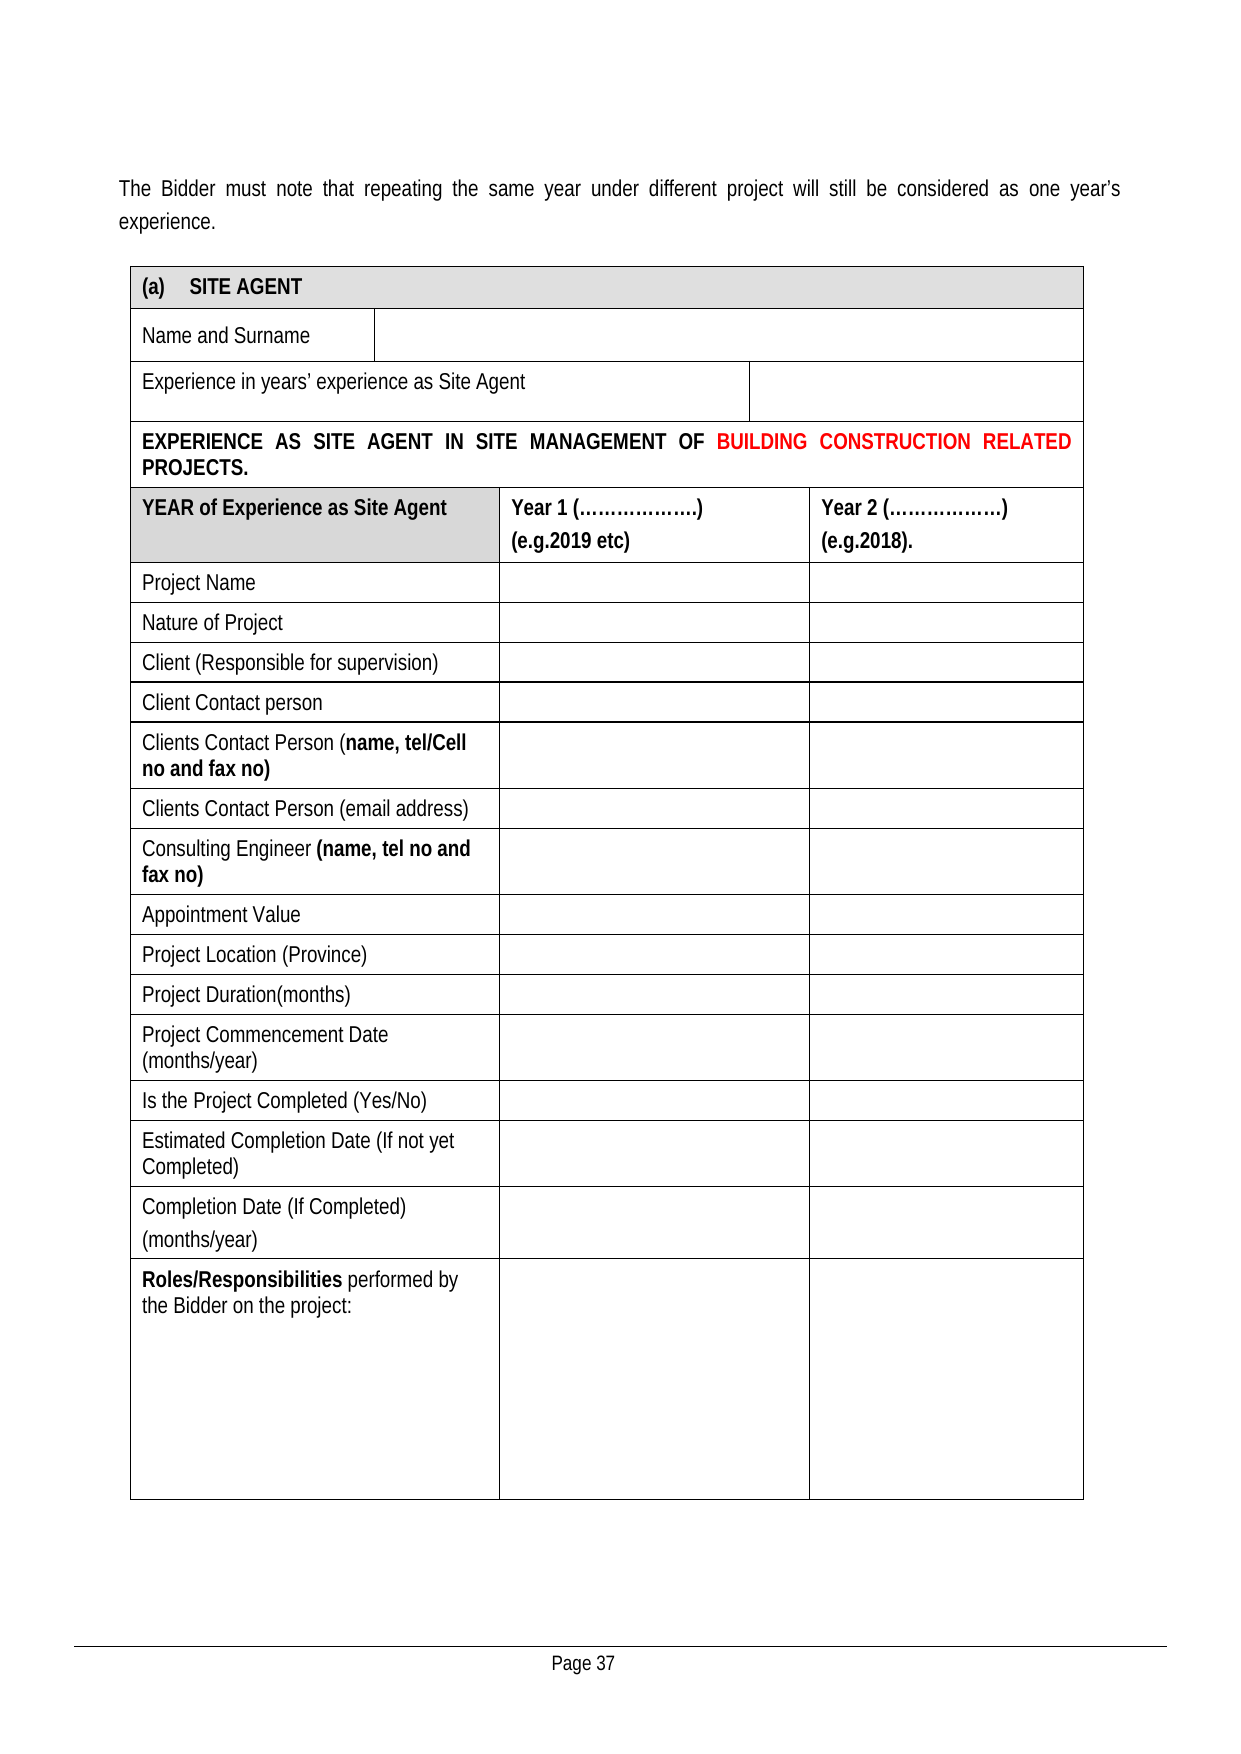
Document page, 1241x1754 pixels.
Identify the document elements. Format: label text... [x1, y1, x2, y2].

table_cell EXPERIENCE AS SITE AGENT IN SITE MANAGEMENT OF BUILDING CONSTRUCTION RELATED PROJECTS. [131, 422, 1083, 487]
table_cell Estimated Completion Date (If not yet Completed) [131, 1121, 499, 1186]
table_cell Consulting Engineer (name, tel no and fax no) [131, 829, 499, 894]
table_cell [810, 563, 1083, 602]
table_cell Client (Responsible for supervision) [131, 643, 499, 681]
table_cell Client Contact person [131, 683, 499, 721]
table_cell Roles/Responsibilities performed by the Bidder on the project: [131, 1259, 499, 1499]
table_cell Completion Date (If Completed) (months/year) [131, 1187, 499, 1258]
table_cell [810, 1259, 1083, 1499]
table_cell [500, 723, 809, 788]
table_cell [500, 935, 809, 973]
table_cell Nature of Project [131, 603, 499, 642]
table_cell [810, 829, 1083, 894]
table_cell [500, 683, 809, 721]
table_cell Project Commencement Date (months/year) [131, 1015, 499, 1080]
table_cell [500, 789, 809, 827]
table_cell Clients Contact Person (name, tel/Cell no and fax no) [131, 723, 499, 788]
table_cell [810, 1187, 1083, 1258]
table_cell Name and Surname [131, 309, 374, 361]
table_cell [500, 1081, 809, 1119]
table_cell [500, 1259, 809, 1499]
table_cell [500, 1121, 809, 1186]
table_cell [810, 1015, 1083, 1080]
table_cell [810, 975, 1083, 1013]
table_cell Is the Project Completed (Yes/No) [131, 1081, 499, 1119]
table_cell [500, 563, 809, 602]
table_header SITE AGENT [131, 267, 1083, 308]
table_cell [375, 309, 1083, 361]
table_cell Project Location (Province) [131, 935, 499, 973]
table_cell [750, 362, 1083, 421]
table_cell Appointment Value [131, 895, 499, 934]
table_cell [810, 895, 1083, 934]
table_cell Clients Contact Person (email address) [131, 789, 499, 827]
table_cell Experience in years’ experience as Site Agent [131, 362, 749, 421]
table_cell [810, 643, 1083, 681]
table_cell [500, 603, 809, 642]
table_cell [500, 643, 809, 681]
table_cell Project Duration(months) [131, 975, 499, 1013]
table_cell [500, 975, 809, 1013]
table_cell [500, 895, 809, 934]
table_cell [500, 829, 809, 894]
table_cell [500, 1187, 809, 1258]
table_cell [810, 789, 1083, 827]
table_cell Year 2 (………………) (e.g.2018). [810, 488, 1083, 562]
table_cell [810, 1081, 1083, 1119]
table_cell [810, 683, 1083, 721]
table_cell [810, 935, 1083, 973]
text The Bidder must note that repeating the same year under different project will still be considered as one year’s experience. [119, 175, 1122, 234]
table_cell [810, 1121, 1083, 1186]
table_cell [810, 723, 1083, 788]
table_cell Project Name [131, 563, 499, 602]
table_cell [810, 603, 1083, 642]
table_cell [500, 1015, 809, 1080]
table_cell YEAR of Experience as Site Agent [131, 488, 499, 562]
table_cell Year 1 (……………….) (e.g.2019 etc) [500, 488, 809, 562]
